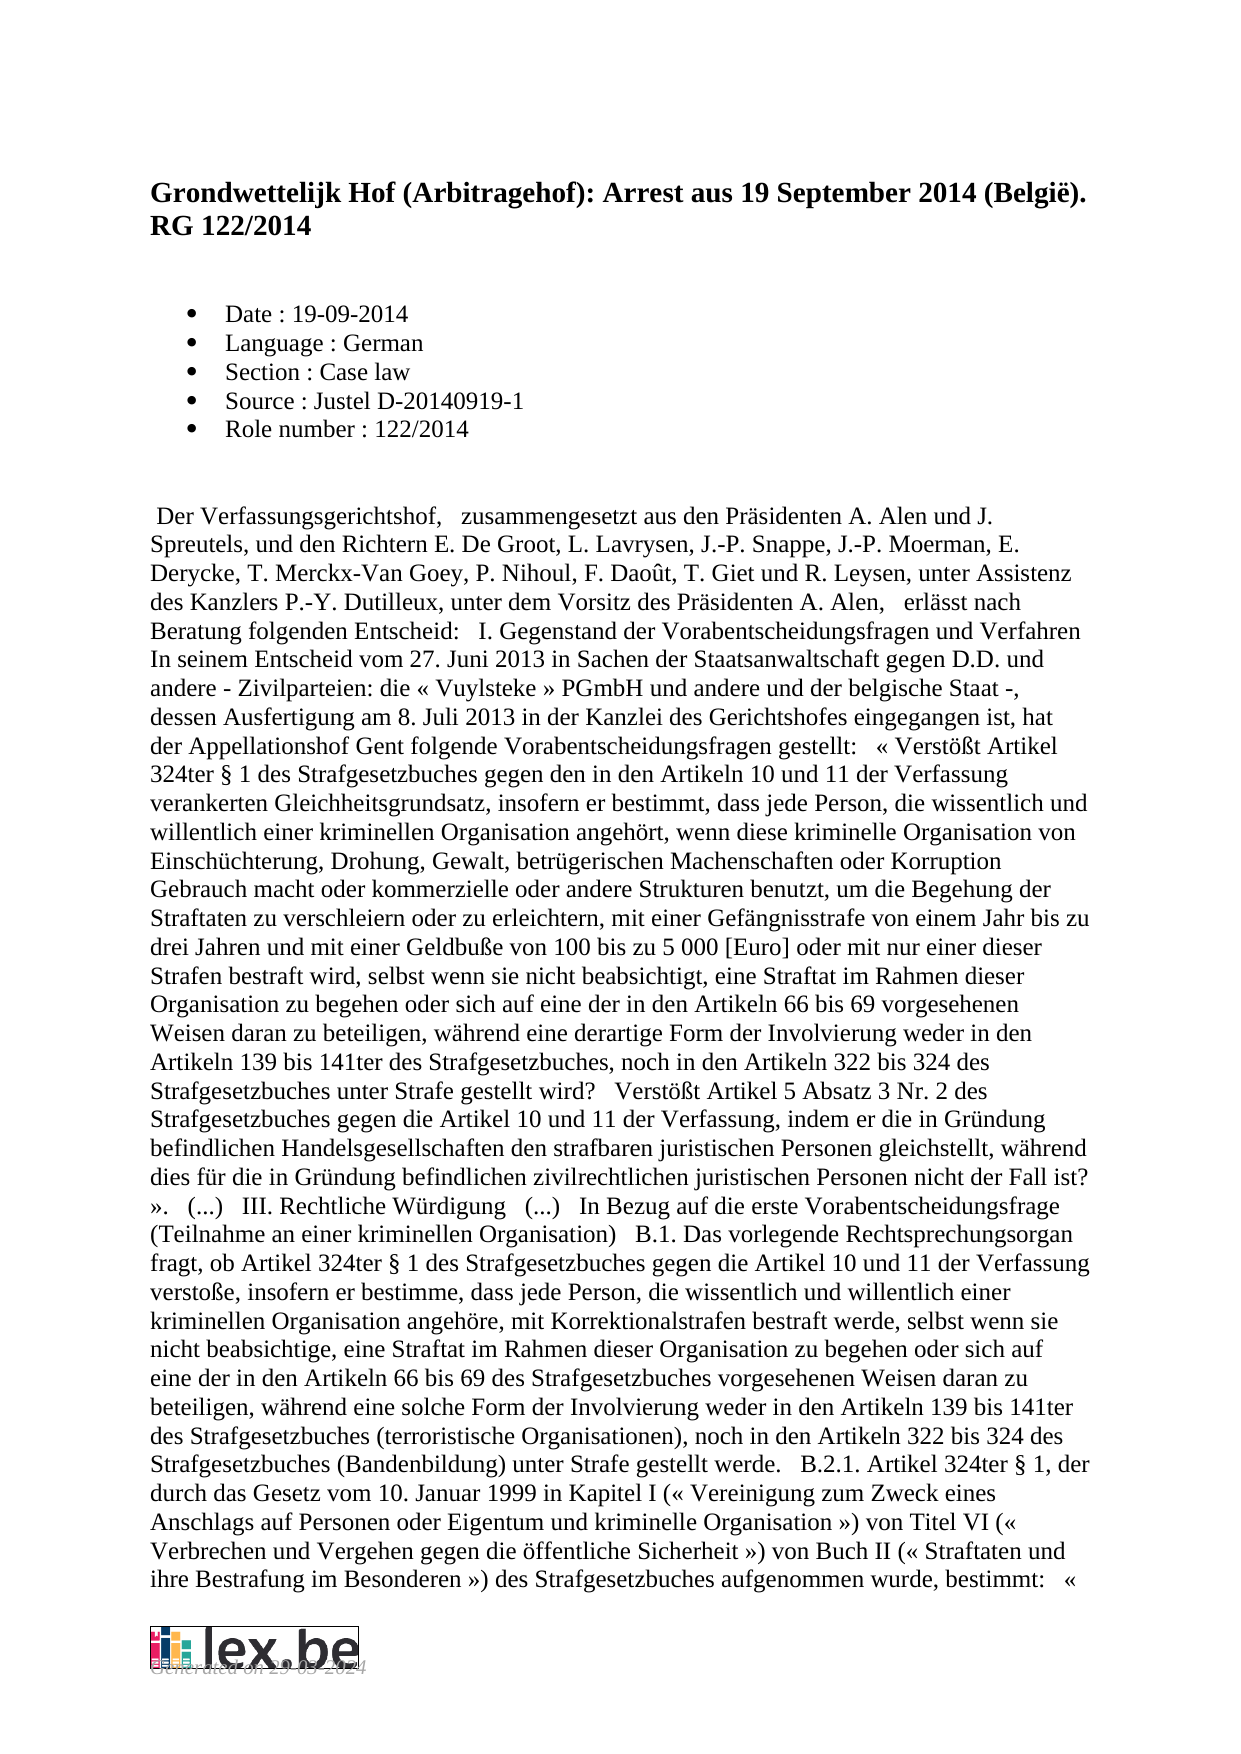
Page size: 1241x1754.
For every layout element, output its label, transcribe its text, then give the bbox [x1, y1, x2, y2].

list Role number : 122/2014 [187, 414, 1090, 443]
picture [151, 1627, 358, 1668]
list Language : German [187, 328, 1090, 357]
list Date : 19-09-2014 [187, 299, 1090, 328]
list Section : Case law [187, 357, 1090, 386]
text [150, 501, 1090, 1593]
subtitle Grondwettelijk Hof (Arbitragehof): Arrest aus 19 September 2014 (België). RG 122/2014 [150, 175, 1090, 242]
list Source : Justel D-20140919-1 [187, 386, 1090, 414]
